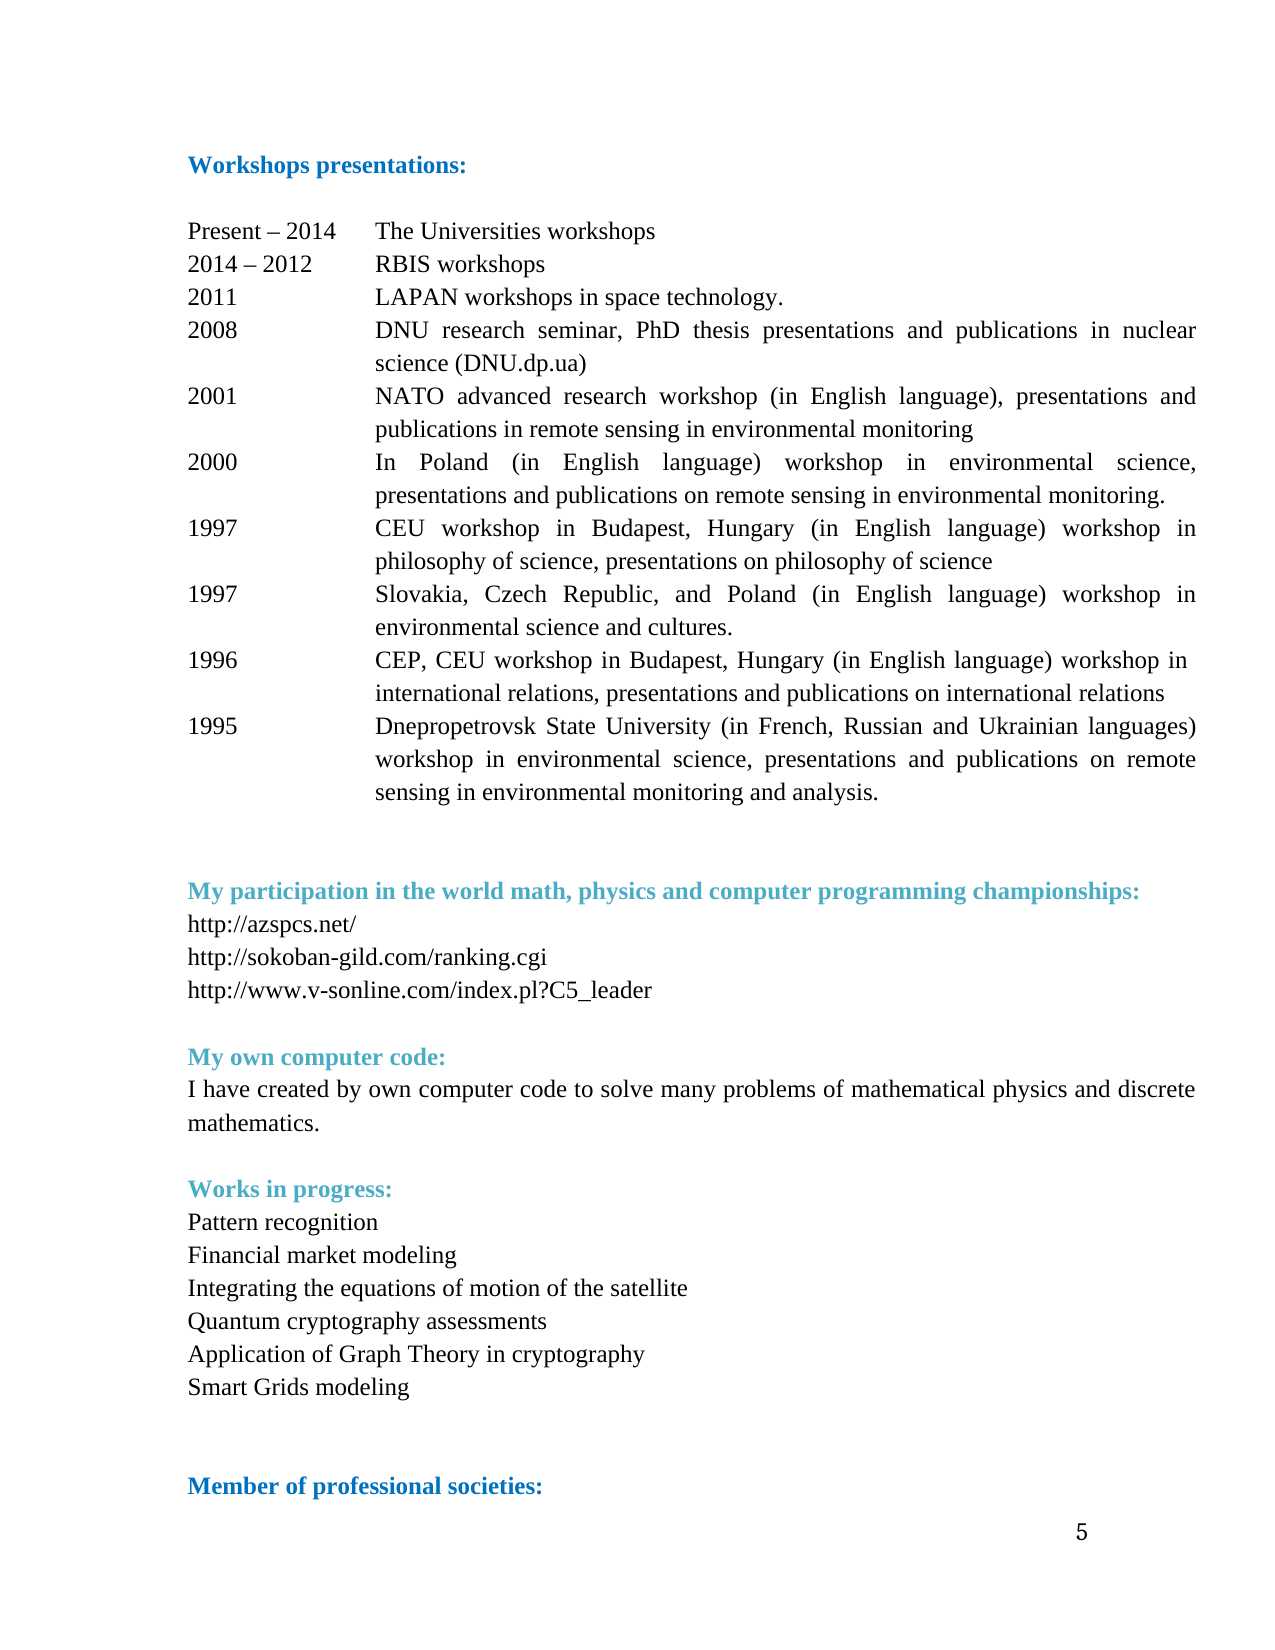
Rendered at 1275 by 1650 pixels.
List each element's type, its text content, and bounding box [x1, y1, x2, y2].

text 1996 CEP, CEU workshop in Budapest, Hungary (in English language) workshop in international relations, presentations and publications on international relations [187, 645, 1197, 707]
text 2011 LAPAN workshops in space technology. [187, 282, 1197, 311]
text http://www.v-sonline.com/index.pl?C5_leader [187, 976, 1197, 1004]
text Workshops presentations: [187, 150, 1197, 179]
text Application of Graph Theory in cryptography [187, 1339, 1197, 1367]
text Present – 2014 The Universities workshops [187, 216, 1197, 245]
text My participation in the world math, physics and computer programming championships: [187, 876, 1197, 905]
text Financial market modeling [187, 1240, 1197, 1268]
text http://sokoban-gild.com/ranking.cgi [187, 942, 1197, 971]
text 2014 – 2012 RBIS workshops [187, 249, 1197, 278]
text 1997 CEU workshop in Budapest, Hungary (in English language) workshop in philosophy of science, presentations on philosophy of science [187, 513, 1197, 575]
text Pattern recognition [187, 1207, 1197, 1235]
text Smart Grids modeling [187, 1372, 1197, 1401]
text 1997 Slovakia, Czech Republic, and Poland (in English language) workshop in environmental science and cultures. [187, 579, 1197, 641]
text 2000 In Poland (in English language) workshop in environmental science, presentations and publications on remote sensing in environmental monitoring. [187, 447, 1197, 509]
text 2008 DNU research seminar, PhD thesis presentations and publications in nuclear science (DNU.dp.ua) [187, 315, 1197, 377]
text My own computer code: [187, 1042, 1197, 1070]
text 1995 Dnepropetrovsk State University (in French, Russian and Ukrainian languages) workshop in environmental science, presentations and publications on remote sensing in environmental monitoring and analysis. [187, 711, 1197, 806]
text Quantum cryptography assessments [187, 1306, 1197, 1334]
text http://azspcs.net/ [187, 909, 1197, 938]
text 2001 NATO advanced research workshop (in English language), presentations and publications in remote sensing in environmental monitoring [187, 381, 1197, 443]
text Works in progress: [187, 1174, 1197, 1202]
text Integrating the equations of motion of the satellite [187, 1273, 1197, 1301]
text I have created by own computer code to solve many problems of mathematical physics and discrete mathematics. [187, 1074, 1197, 1136]
text Member of professional societies: [187, 1471, 1197, 1499]
